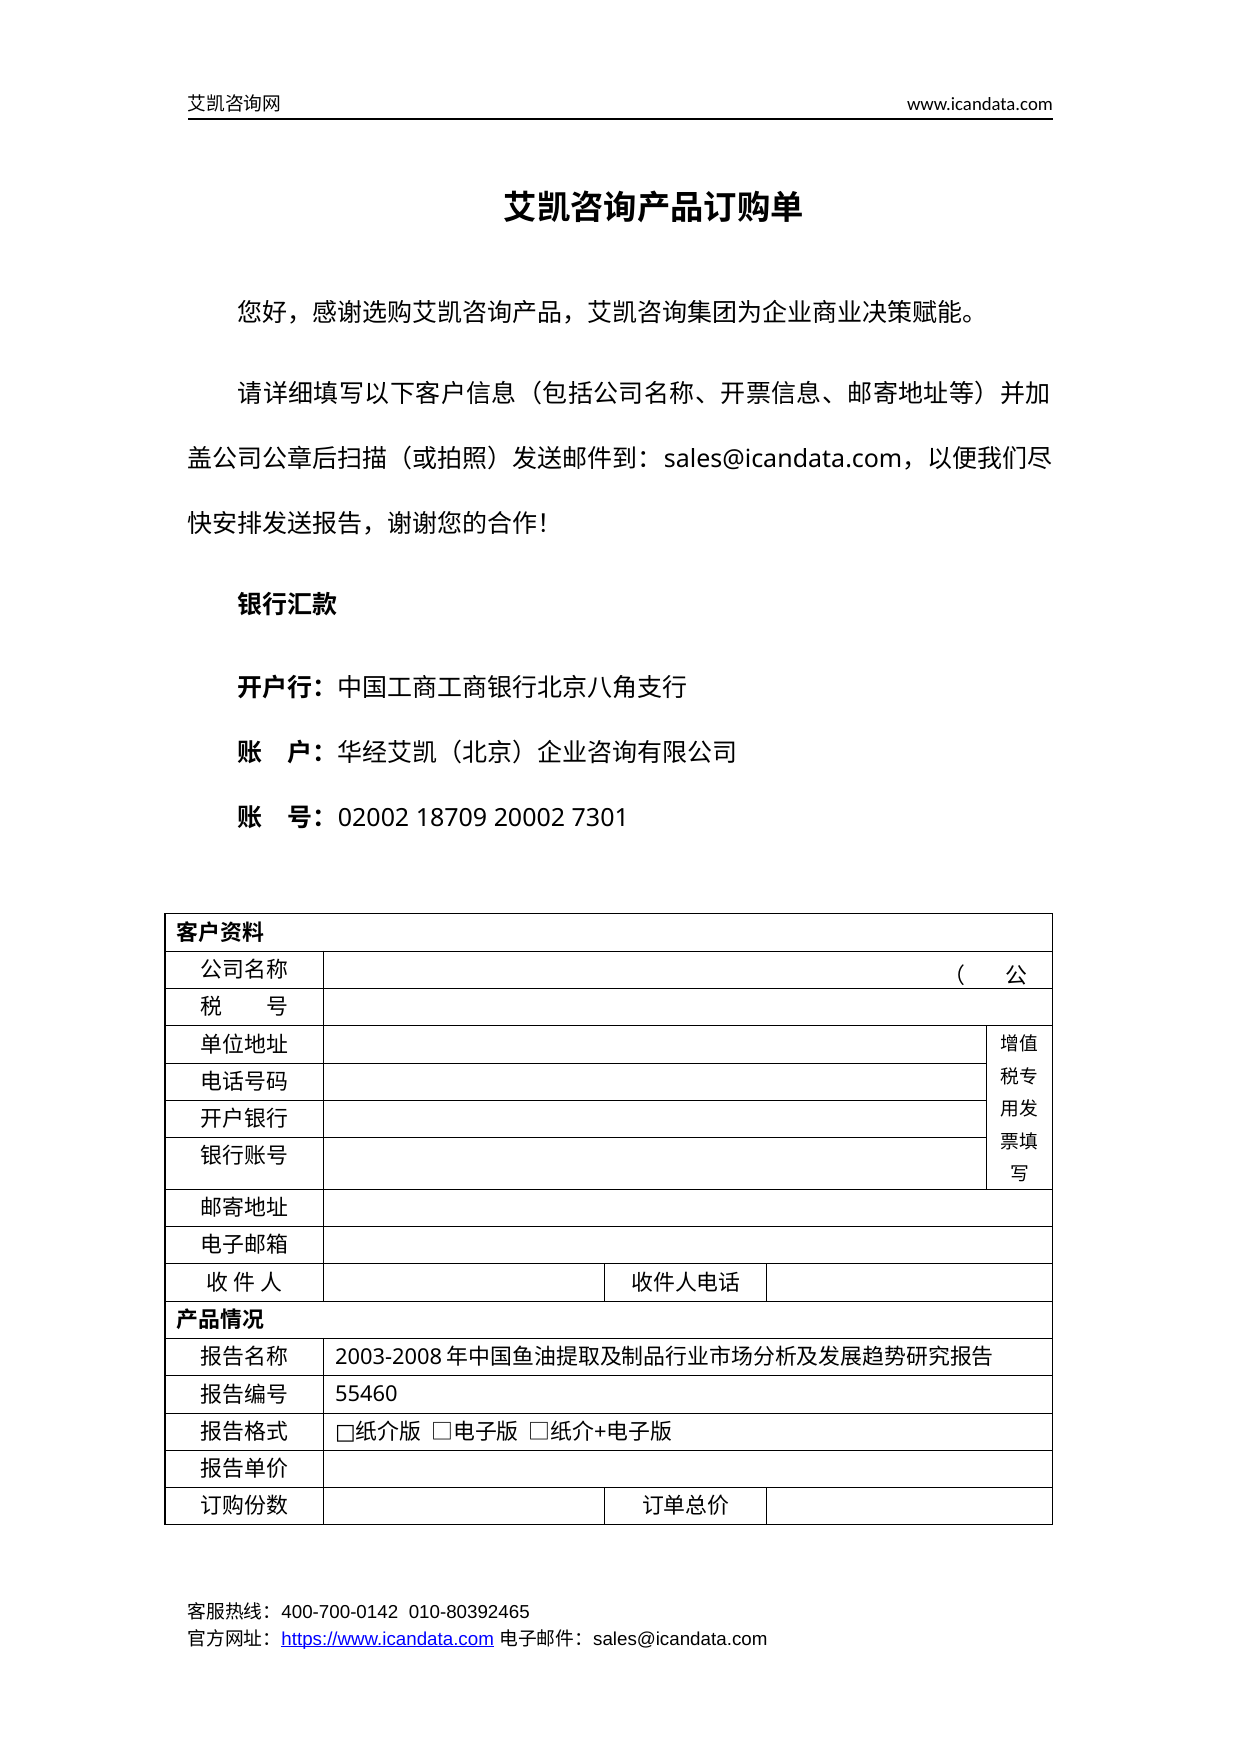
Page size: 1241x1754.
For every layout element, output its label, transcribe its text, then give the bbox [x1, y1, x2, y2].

table_cell [767, 1264, 1052, 1301]
table_cell 单位地址 [166, 1026, 323, 1062]
table_cell [324, 1026, 986, 1062]
table_cell [324, 1064, 986, 1100]
text 您好，感谢选购艾凯咨询产品，艾凯咨询集团为企业商业决策赋能。 [187, 278, 1053, 343]
table_cell [324, 1488, 604, 1524]
table_cell [324, 1101, 986, 1137]
table_cell [324, 989, 1052, 1025]
table_cell [324, 1227, 1052, 1263]
table_cell 收件人电话 [605, 1264, 766, 1301]
table_cell [324, 1138, 986, 1189]
table_cell [324, 1451, 1052, 1487]
table_cell 报告编号 [166, 1376, 323, 1412]
table_cell 报告单价 [166, 1451, 323, 1487]
table_cell [324, 1190, 1052, 1226]
table_cell 收 件 人 [166, 1264, 323, 1301]
table_cell 2003-2008年中国鱼油提取及制品行业市场分析及发展趋势研究报告 [324, 1339, 1052, 1375]
table_cell [767, 1488, 1052, 1524]
table_cell 税 号 [166, 989, 323, 1025]
text 银行汇款 [187, 570, 1053, 635]
table_cell 银行账号 [166, 1138, 323, 1189]
table_cell 开户银行 [166, 1101, 323, 1137]
table_cell 订购份数 [166, 1488, 323, 1524]
table_cell 报告格式 [166, 1414, 323, 1450]
text 请详细填写以下客户信息（包括公司名称、开票信息、邮寄地址等）并加盖公司公章后扫描（或拍照）发送邮件到：sales@icandata.com，以便我们尽快安排发送报告，谢谢您的合作！ [187, 359, 1053, 554]
text 账 号：02002 18709 20002 7301 [187, 783, 1053, 848]
table_cell [324, 952, 1052, 988]
table_cell 55460 [324, 1376, 1052, 1412]
table_cell 电话号码 [166, 1064, 323, 1100]
table_cell 订单总价 [605, 1488, 766, 1524]
table_cell 公司名称 [166, 952, 323, 988]
text 艾凯咨询产品订购单 [187, 172, 1053, 237]
table_cell [324, 1264, 604, 1301]
table_cell 报告名称 [166, 1339, 323, 1375]
table_header 客户资料 [166, 914, 1052, 951]
table_cell □纸介版 □电子版 □纸介+电子版 [324, 1414, 1052, 1450]
table_cell 电子邮箱 [166, 1227, 323, 1263]
table_cell 邮寄地址 [166, 1190, 323, 1226]
text 开户行：中国工商工商银行北京八角支行 [187, 653, 1053, 718]
text 账 户：华经艾凯（北京）企业咨询有限公司 [187, 718, 1053, 783]
table_cell 增值税专用发票填写 [987, 1026, 1052, 1189]
table_cell 产品情况 [166, 1302, 1052, 1338]
